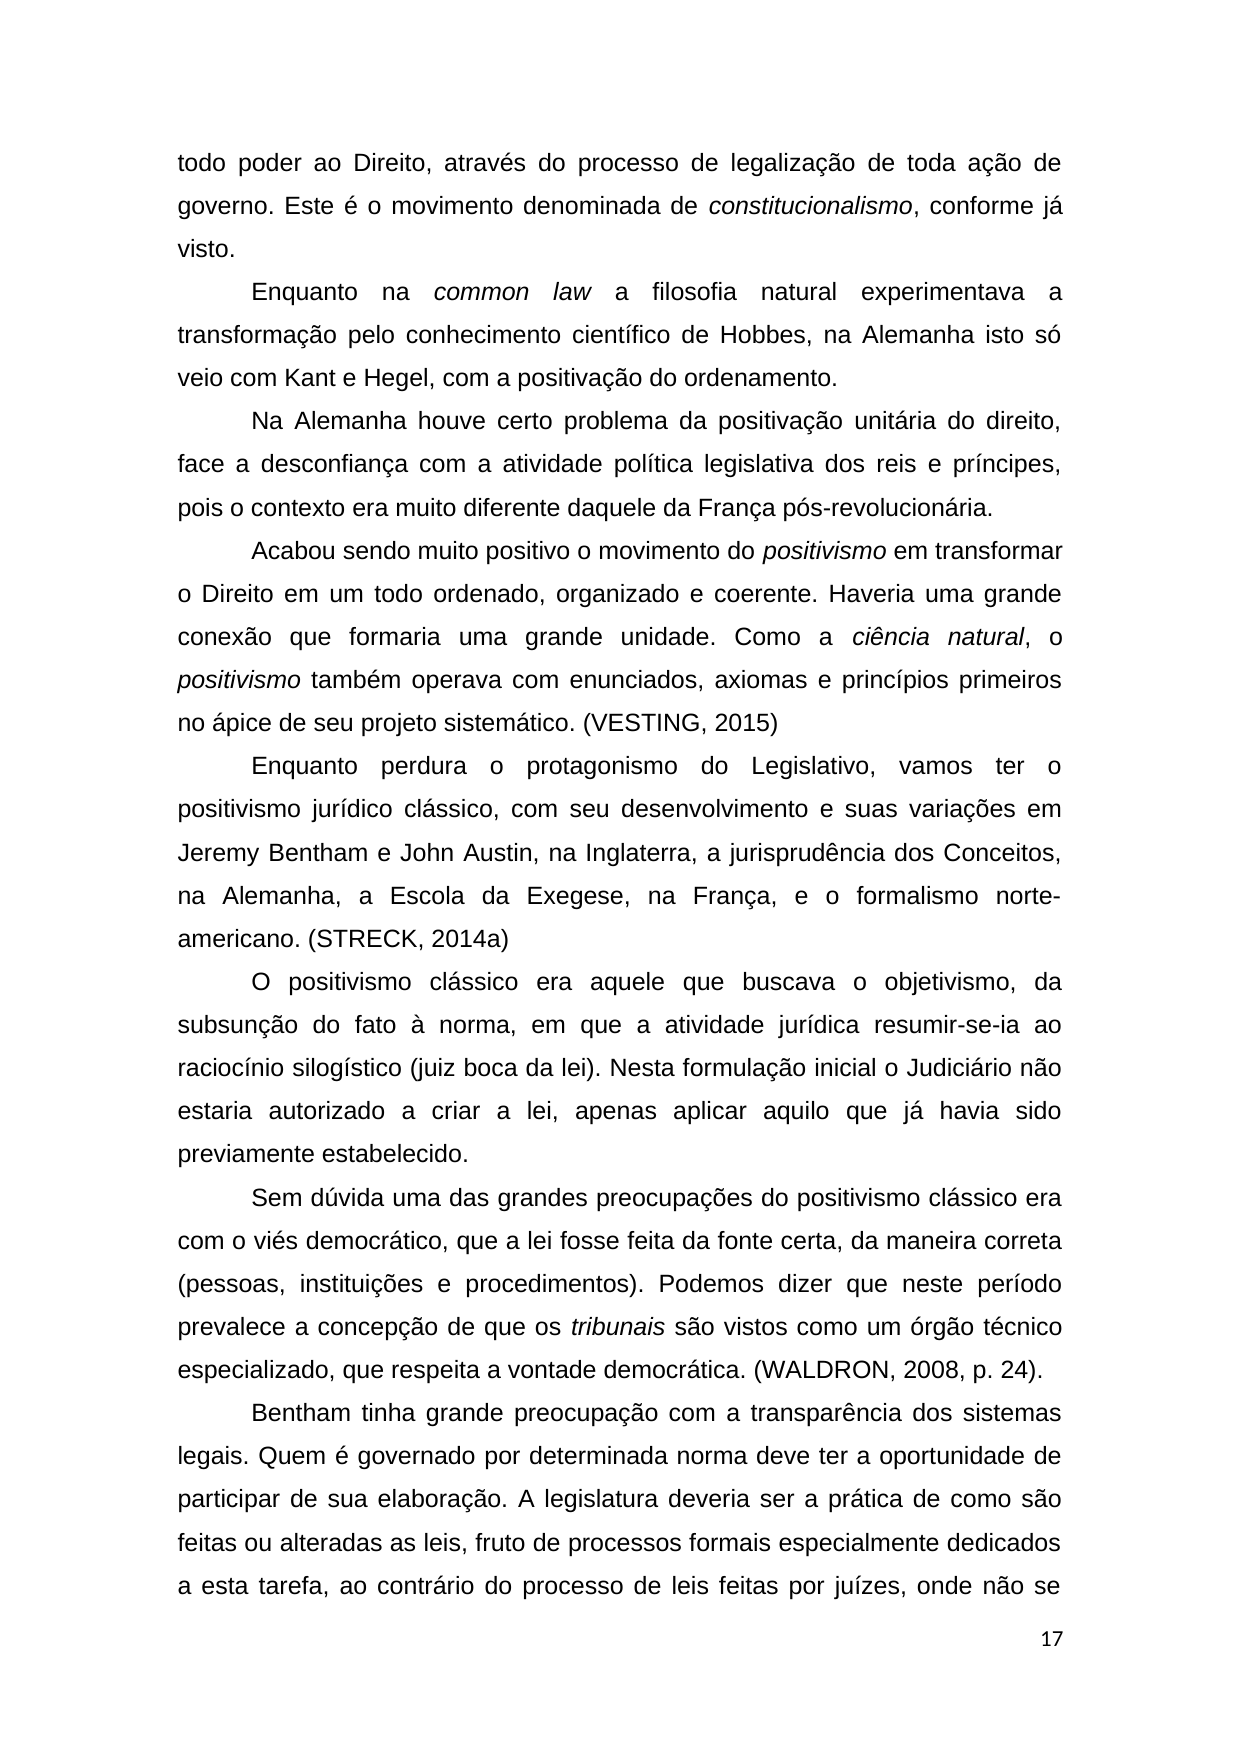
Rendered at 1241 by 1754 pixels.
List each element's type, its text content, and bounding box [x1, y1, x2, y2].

text Enquanto perdura o protagonismo do Legislativo, vamos ter o positivismo jurídico clássico, com seu desenvolvimento e suas variações em Jeremy Bentham e John Austin, na Inglaterra, a jurisprudência dos Conceitos, na Alemanha, a Escola da Exegese, na França, e o formalismo norte-americano. (STRECK, 2014a) [177, 751, 1063, 953]
text Enquanto na common law a filosofia natural experimentava a transformação pelo conhecimento científico de Hobbes, na Alemanha isto só veio com Kant e Hegel, com a positivação do ordenamento. [177, 277, 1063, 392]
text O positivismo clássico era aquele que buscava o objetivismo, da subsunção do fato à norma, em que a atividade jurídica resumir-se-ia ao raciocínio silogístico (juiz boca da lei). Nesta formulação inicial o Judiciário não estaria autorizado a criar a lei, apenas aplicar aquilo que já havia sido previamente estabelecido. [177, 967, 1063, 1168]
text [177, 148, 1063, 263]
text Sem dúvida uma das grandes preocupações do positivismo clássico era com o viés democrático, que a lei fosse feita da fonte certa, da maneira correta (pessoas, instituições e procedimentos). Podemos dizer que neste período prevalece a concepção de que os tribunais são vistos como um órgão técnico especializado, que respeita a vontade democrática. (WALDRON, 2008, p. 24). [177, 1183, 1063, 1384]
text Na Alemanha houve certo problema da positivação unitária do direito, face a desconfiança com a atividade política legislativa dos reis e príncipes, pois o contexto era muito diferente daquele da França pós-revolucionária. [177, 406, 1063, 521]
text Acabou sendo muito positivo o movimento do positivismo em transformar o Direito em um todo ordenado, organizado e coerente. Haveria uma grande conexão que formaria uma grande unidade. Como a ciência natural, o positivismo também operava com enunciados, axiomas e princípios primeiros no ápice de seu projeto sistemático. (VESTING, 2015) [177, 536, 1063, 737]
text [177, 1398, 1063, 1599]
